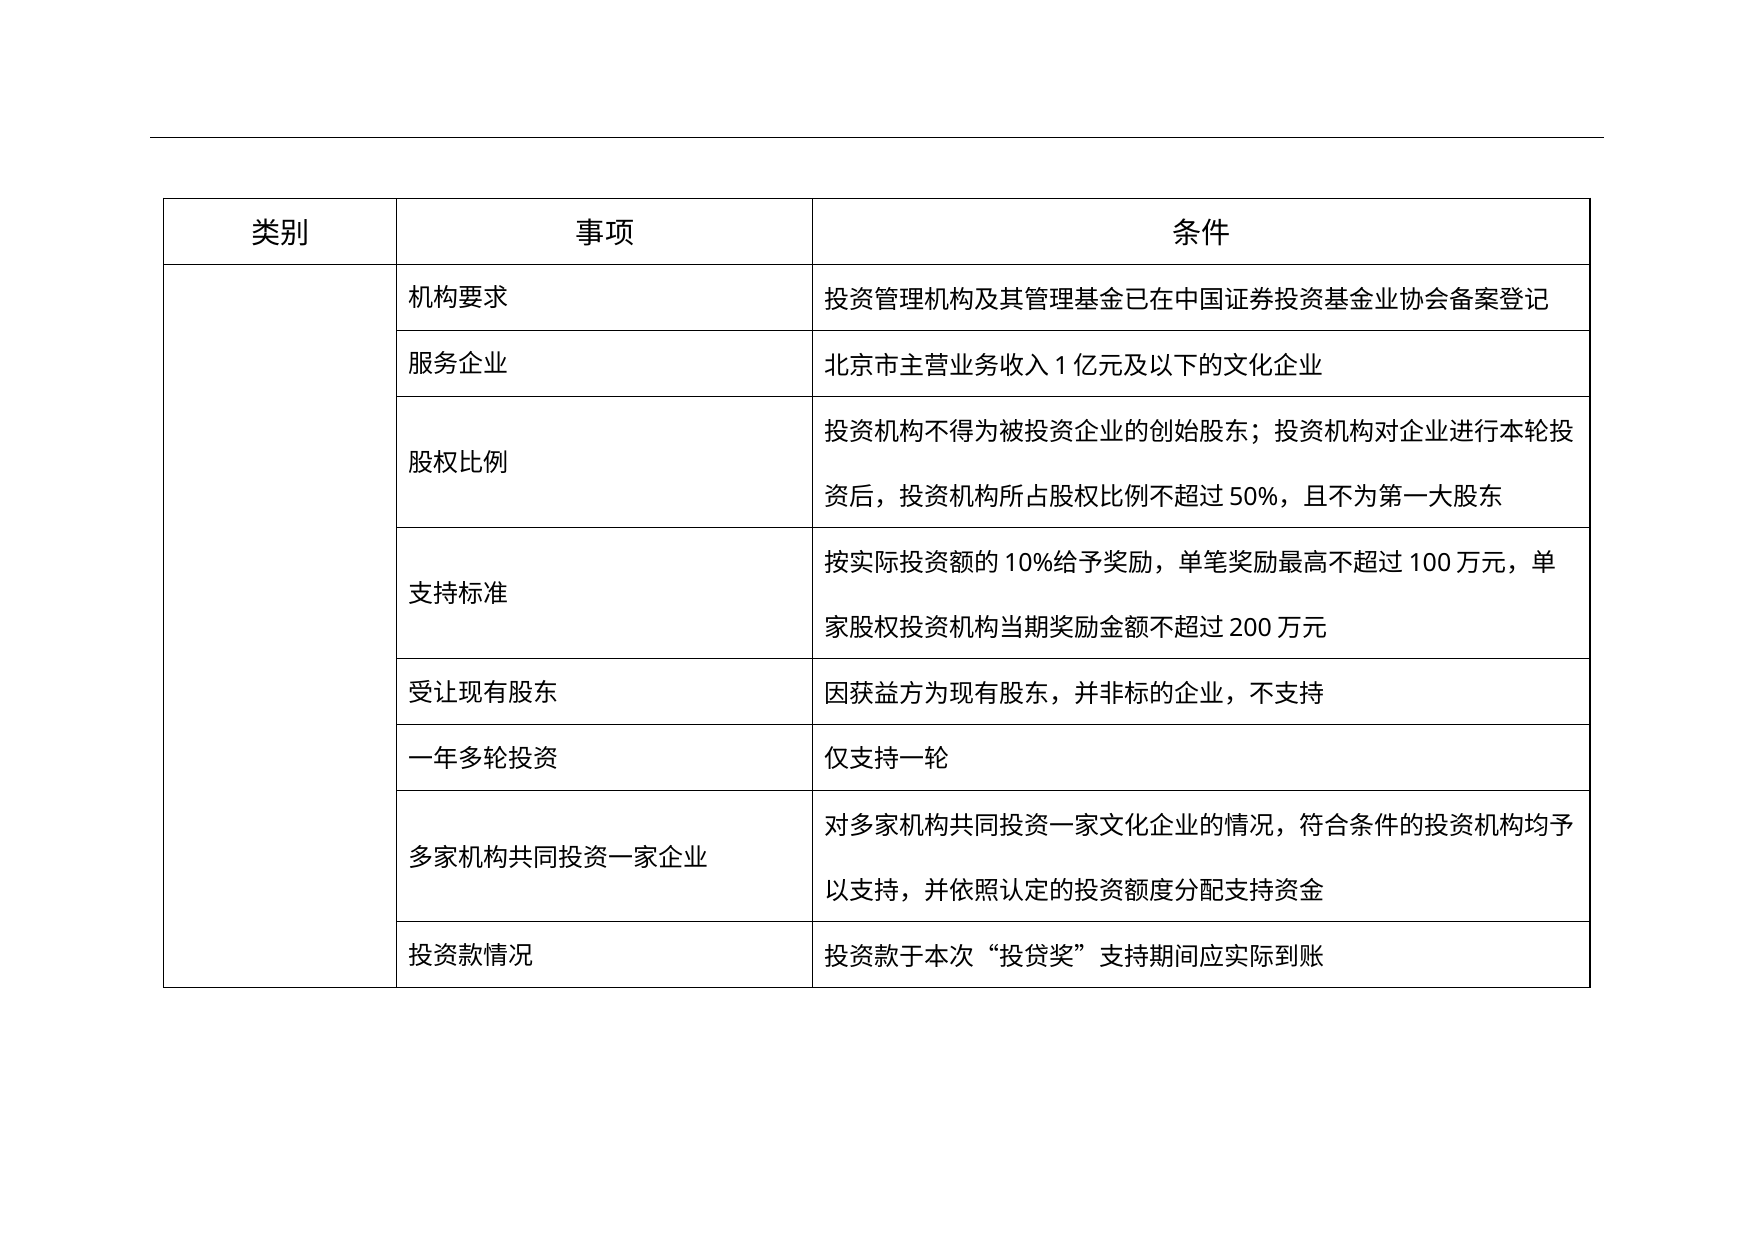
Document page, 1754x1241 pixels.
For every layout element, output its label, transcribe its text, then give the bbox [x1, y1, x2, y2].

table_cell 投资款于本次“投贷奖”支持期间应实际到账 [813, 922, 1589, 987]
table_header 事项 [397, 199, 812, 264]
table_cell 对多家机构共同投资一家文化企业的情况，符合条件的投资机构均予以支持，并依照认定的投资额度分配支持资金 [813, 791, 1589, 921]
table_cell 股权比例 [397, 397, 812, 527]
table_header 条件 [813, 199, 1589, 264]
table_cell 服务企业 [397, 331, 812, 396]
table_cell 受让现有股东 [397, 659, 812, 724]
table_cell 机构要求 [397, 265, 812, 330]
table_cell 仅支持一轮 [813, 725, 1589, 790]
table_cell 投资管理机构及其管理基金已在中国证券投资基金业协会备案登记 [813, 265, 1589, 330]
table_cell 多家机构共同投资一家企业 [397, 791, 812, 921]
table_cell 支持标准 [397, 528, 812, 658]
table_cell 按实际投资额的10%给予奖励，单笔奖励最高不超过100万元，单家股权投资机构当期奖励金额不超过200万元 [813, 528, 1589, 658]
table_cell 投资机构不得为被投资企业的创始股东；投资机构对企业进行本轮投资后，投资机构所占股权比例不超过50%，且不为第一大股东 [813, 397, 1589, 527]
table_cell 投资款情况 [397, 922, 812, 987]
table_cell 因获益方为现有股东，并非标的企业，不支持 [813, 659, 1589, 724]
table_header 类别 [164, 199, 396, 264]
table_cell 一年多轮投资 [397, 725, 812, 790]
table_cell 北京市主营业务收入1亿元及以下的文化企业 [813, 331, 1589, 396]
